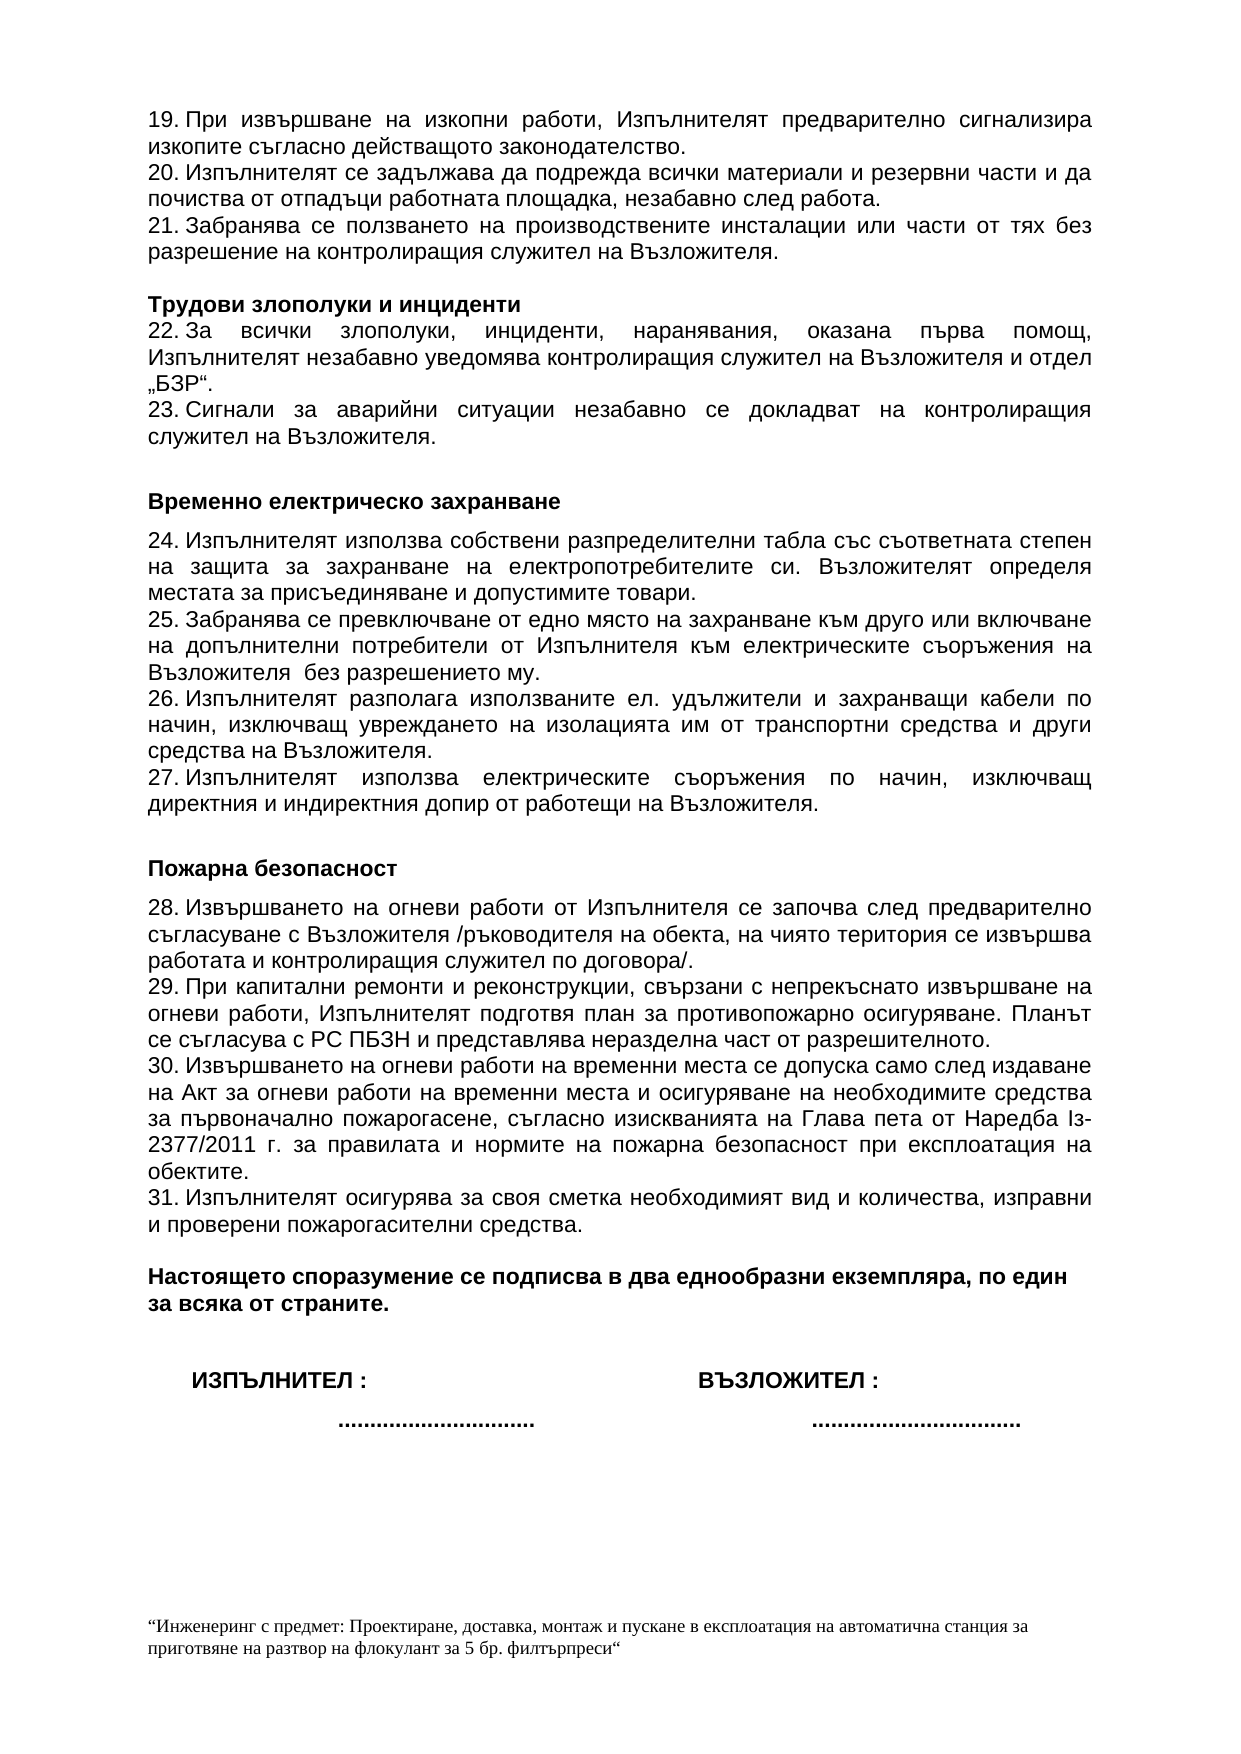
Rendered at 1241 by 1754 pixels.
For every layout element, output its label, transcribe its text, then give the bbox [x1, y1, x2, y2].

text Трудови злополуки и инциденти [148, 291, 1092, 317]
text Пожарна безопасност [148, 855, 1092, 882]
list Изпълнителят разполага използваните ел. удължители и захранващи кабели по начин, изключващ увреждането на изолацията им от транспортни средства и други средства на Възложителя. [148, 685, 1092, 764]
list Изпълнителят използва собствени разпределителни табла със съответната степен на защита за захранване на електропотребителите си. Възложителят определя местата за присъединяване и допустимите товари. [148, 527, 1092, 606]
text ............................... ................................. [191, 1406, 1092, 1432]
list Извършването на огневи работи от Изпълнителя се започва след предварително съгласуване с Възложителя /ръководителя на обекта, на чиято територия се извършва работата и контролиращия служител по договора/. [148, 894, 1092, 973]
list Извършването на огневи работи на временни места се допуска само след издаване на Акт за огневи работи на временни места и осигуряване на необходимите средства за първоначално пожарогасене, съгласно изискванията на Глава пета от Наредба Із-2377/2011 г. за правилата и нормите на пожарна безопасност при експлоатация на обектите. [148, 1052, 1092, 1184]
list Забранява се ползването на производствените инсталации или части от тях без разрешение на контролиращия служител на Възложителя. [148, 212, 1092, 264]
list Изпълнителят се задължава да подрежда всички материали и резервни части и да почиства от отпадъци работната площадка, незабавно след работа. [148, 159, 1092, 212]
list При извършване на изкопни работи, Изпълнителят предварително сигнализира изкопите съгласно действащото законодателство. [148, 106, 1092, 159]
text Настоящето споразумение се подписва в два еднообразни екземпляра, по един за всяка от страните. [148, 1263, 1092, 1316]
text ИЗПЪЛНИТЕЛ : ВЪЗЛОЖИТЕЛ : [191, 1367, 1092, 1394]
list За всички злополуки, инциденти, наранявания, оказана първа помощ, Изпълнителят незабавно уведомява контролиращия служител на Възложителя и отдел „БЗР“. [148, 317, 1092, 396]
list Забранява се превключване от едно място на захранване към друго или включване на допълнителни потребители от Изпълнителя към електрическите съоръжения на Възложителя без разрешението му. [148, 606, 1092, 685]
list Изпълнителят използва електрическите съоръжения по начин, изключващ директния и индиректния допир от работещи на Възложителя. [148, 764, 1092, 817]
text Временно електрическо захранване [148, 488, 1092, 514]
list При капитални ремонти и реконструкции, свързани с непрекъснато извършване на огневи работи, Изпълнителят подготвя план за противопожарно осигуряване. Планът се съгласува с РС ПБЗН и представлява неразделна част от разрешителното. [148, 973, 1092, 1052]
list Изпълнителят осигурява за своя сметка необходимият вид и количества, изправни и проверени пожарогасителни средства. [148, 1184, 1092, 1237]
list Сигнали за аварийни ситуации незабавно се докладват на контролиращия служител на Възложителя. [148, 396, 1092, 449]
